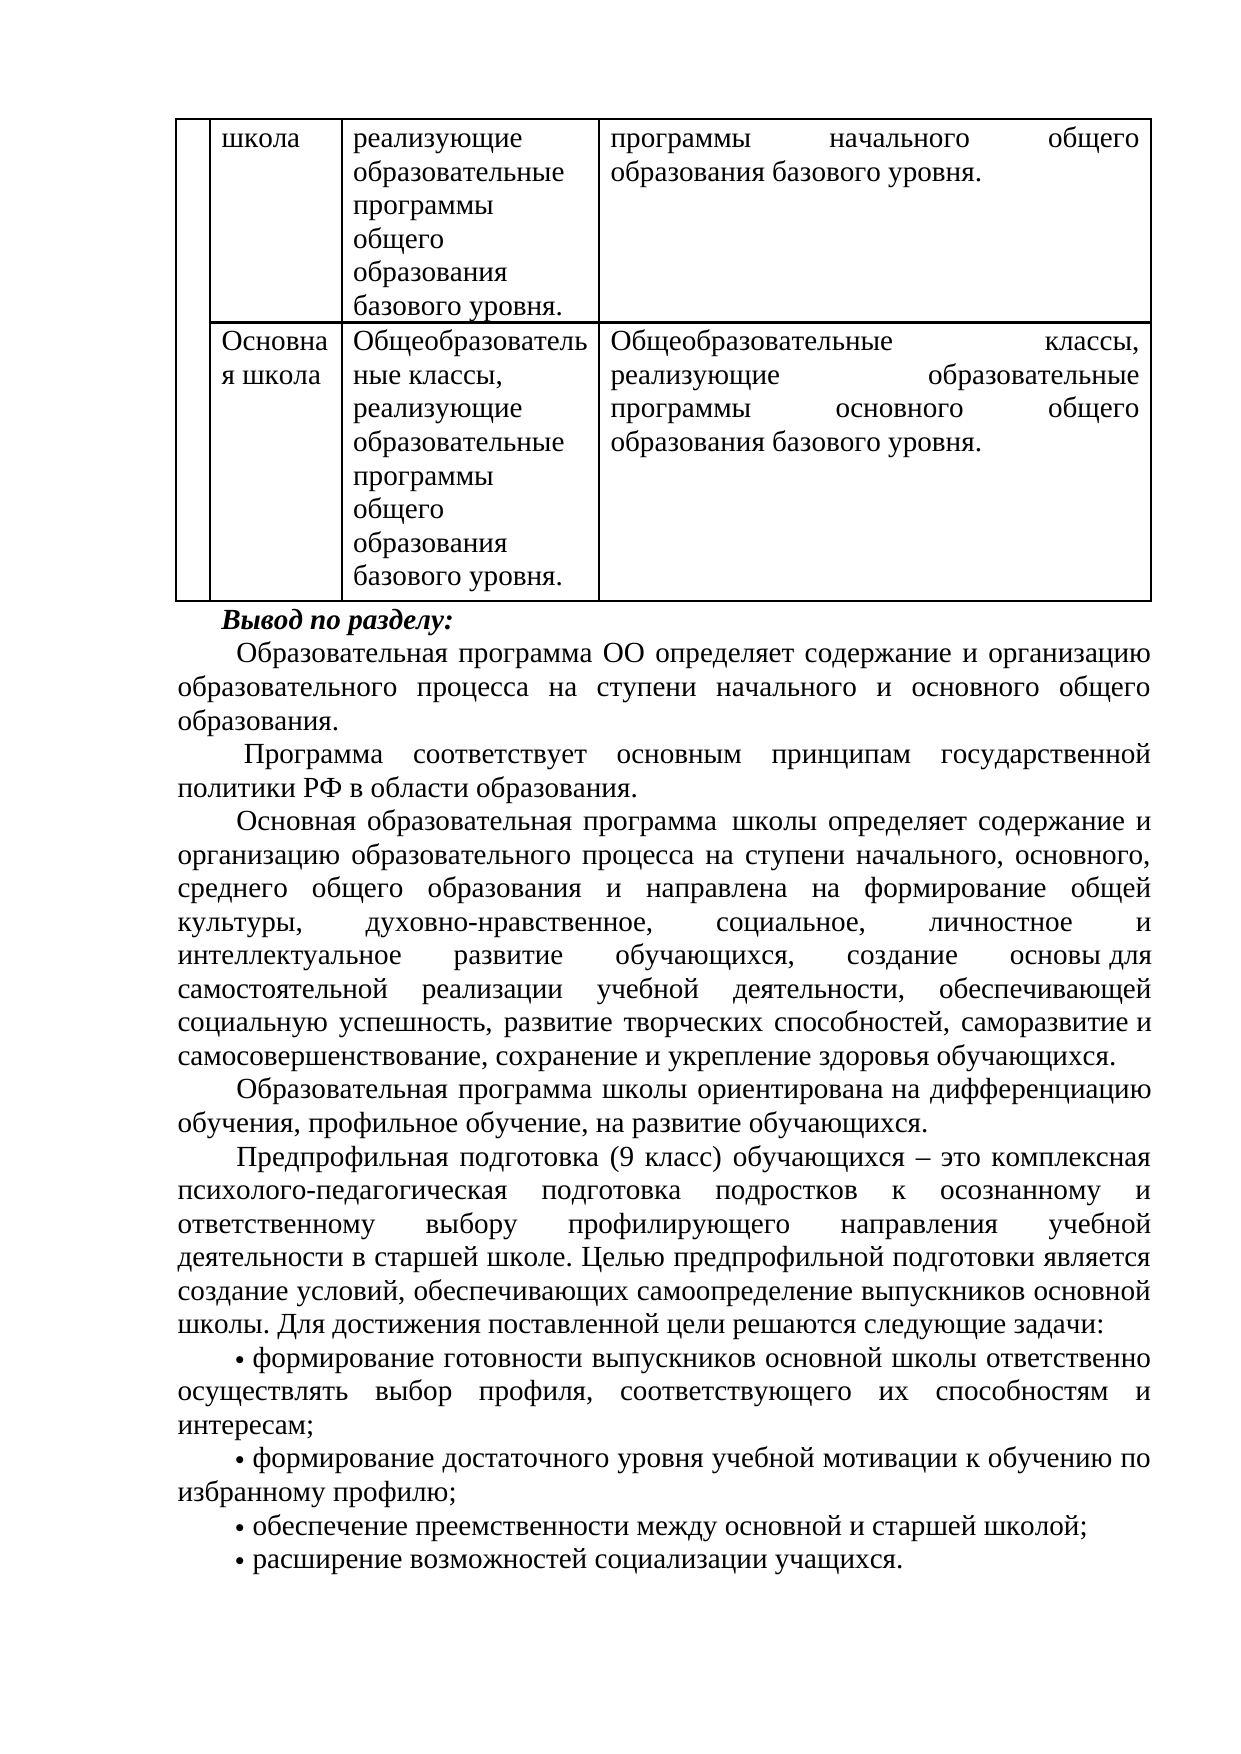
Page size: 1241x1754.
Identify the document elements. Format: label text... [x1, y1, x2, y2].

list формирование готовности выпускников основной школы ответственно осуществлять выбор профиля, соответствующего их способностям и интересам; [177, 1340, 1152, 1441]
table_cell Общеобразовательные классы, реализующие образовательные программы общего образования базового уровня. [343, 324, 598, 600]
text Вывод по разделу: [177, 602, 1152, 636]
text Основная образовательная программа школы определяет содержание и организацию образовательного процесса на ступени начального, основного, среднего общего образования и направлена на формирование общей культуры, духовно-нравственное, социальное, личностное и интеллектуальное развитие обучающихся, создание основы для самостоятельной реализации учебной деятельности, обеспечивающей социальную успешность, развитие творческих способностей, саморазвитие и самосовершенствование, сохранение и укрепление здоровья обучающихся. [177, 803, 1152, 1072]
text Предпрофильная подготовка (9 класс) обучающихся – это комплексная психолого-педагогическая подготовка подростков к осознанному и ответственному выбору профилирующего направления учебной деятельности в старшей школе. Целью предпрофильной подготовки является создание условий, обеспечивающих самоопределение выпускников основной школы. Для достижения поставленной цели решаются следующие задачи: [177, 1139, 1152, 1340]
table_cell Общеобразовательные классы, реализующие образовательные программы основного общего образования базового уровня. [600, 324, 1150, 600]
table_cell Основная школа [211, 324, 341, 600]
list обеспечение преемственности между основной и старшей школой; [177, 1508, 1152, 1541]
text Образовательная программа ОО определяет содержание и организацию образовательного процесса на ступени начального и основного общего образования. [177, 636, 1152, 736]
list формирование достаточного уровня учебной мотивации к обучению по избранному профилю; [177, 1441, 1152, 1508]
list расширение возможностей социализации учащихся. [177, 1541, 1152, 1575]
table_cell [600, 120, 1150, 321]
text Образовательная программа школы ориентирована на дифференциацию обучения, профильное обучение, на развитие обучающихся. [177, 1072, 1152, 1139]
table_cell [343, 120, 598, 321]
text Программа соответствует основным принципам государственной политики РФ в области образования. [177, 736, 1152, 803]
table_cell Начальная школа [211, 120, 341, 321]
